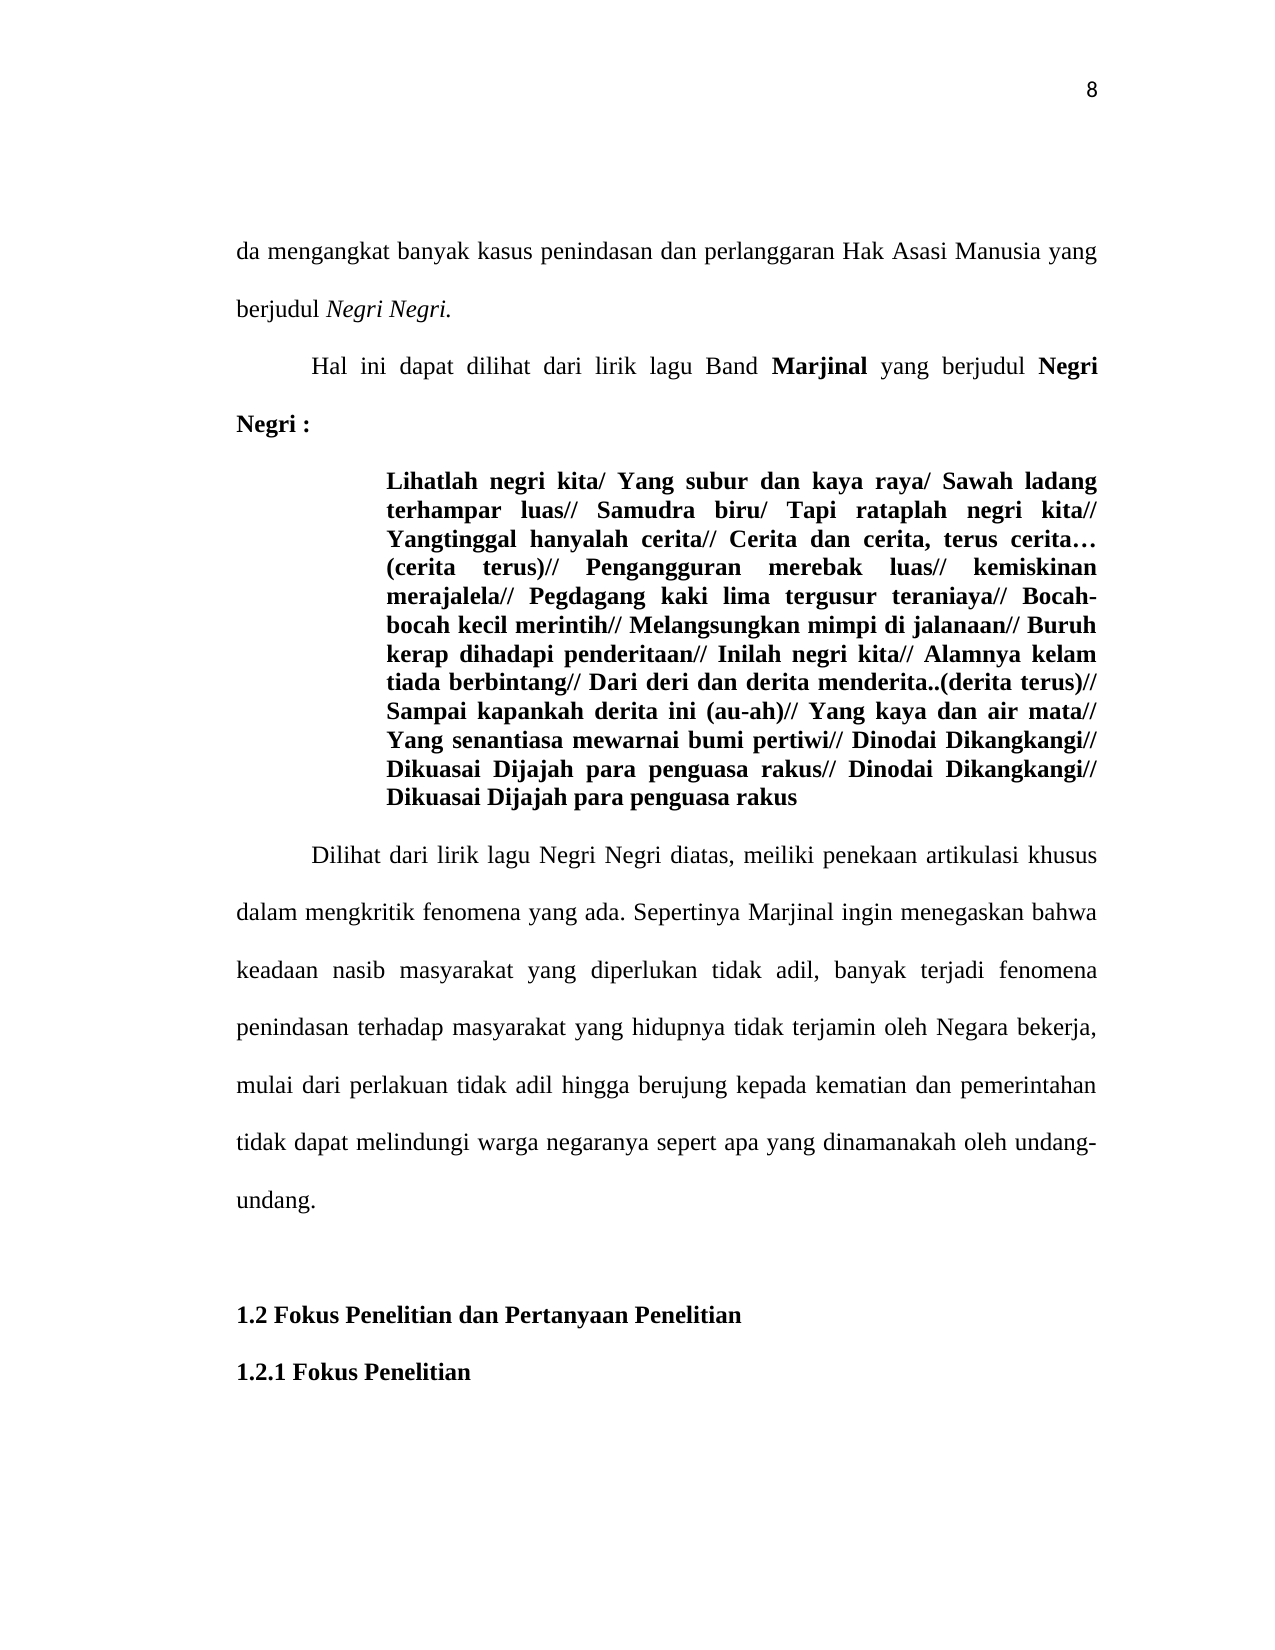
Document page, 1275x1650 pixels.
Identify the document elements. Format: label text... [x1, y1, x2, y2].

text Dilihat dari lirik lagu Negri Negri diatas, meiliki penekaan artikulasi khusus dalam mengkritik fenomena yang ada. Sepertinya Marjinal ingin menegaskan bahwa keadaan nasib masyarakat yang diperlukan tidak adil, banyak terjadi fenomena penindasan terhadap masyarakat yang hidupnya tidak terjamin oleh Negara bekerja, mulai dari perlakuan tidak adil hingga berujung kepada kematian dan pemerintahan tidak dapat melindungi warga negaranya sepert apa yang dinamanakah oleh undang-undang. [236, 840, 1098, 1214]
text Lihatlah negri kita/ Yang subur dan kaya raya/ Sawah ladang terhampar luas// Samudra biru/ Tapi rataplah negri kita// Yangtinggal hanyalah cerita// Cerita dan cerita, terus cerita…(cerita terus)// Pengangguran merebak luas// kemiskinan merajalela// Pegdagang kaki lima tergusur teraniaya// Bocah-bocah kecil merintih// Melangsungkan mimpi di jalanaan// Buruh kerap dihadapi penderitaan// Inilah negri kita// Alamnya kelam tiada berbintang// Dari deri dan derita menderita..(derita terus)// Sampai kapankah derita ini (au-ah)// Yang kaya dan air mata// Yang senantiasa mewarnai bumi pertiwi// Dinodai Dikangkangi// Dikuasai Dijajah para penguasa rakus// Dinodai Dikangkangi// Dikuasai Dijajah para penguasa rakus [386, 466, 1098, 811]
text 1.2 Fokus Penelitian dan Pertanyaan Penelitian [236, 1300, 1098, 1329]
text 1.2.1 Fokus Penelitian [236, 1357, 1098, 1386]
text Hal ini dapat dilihat dari lirik lagu Band Marjinal yang berjudul Negri Negri : [236, 351, 1098, 437]
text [236, 236, 1098, 322]
